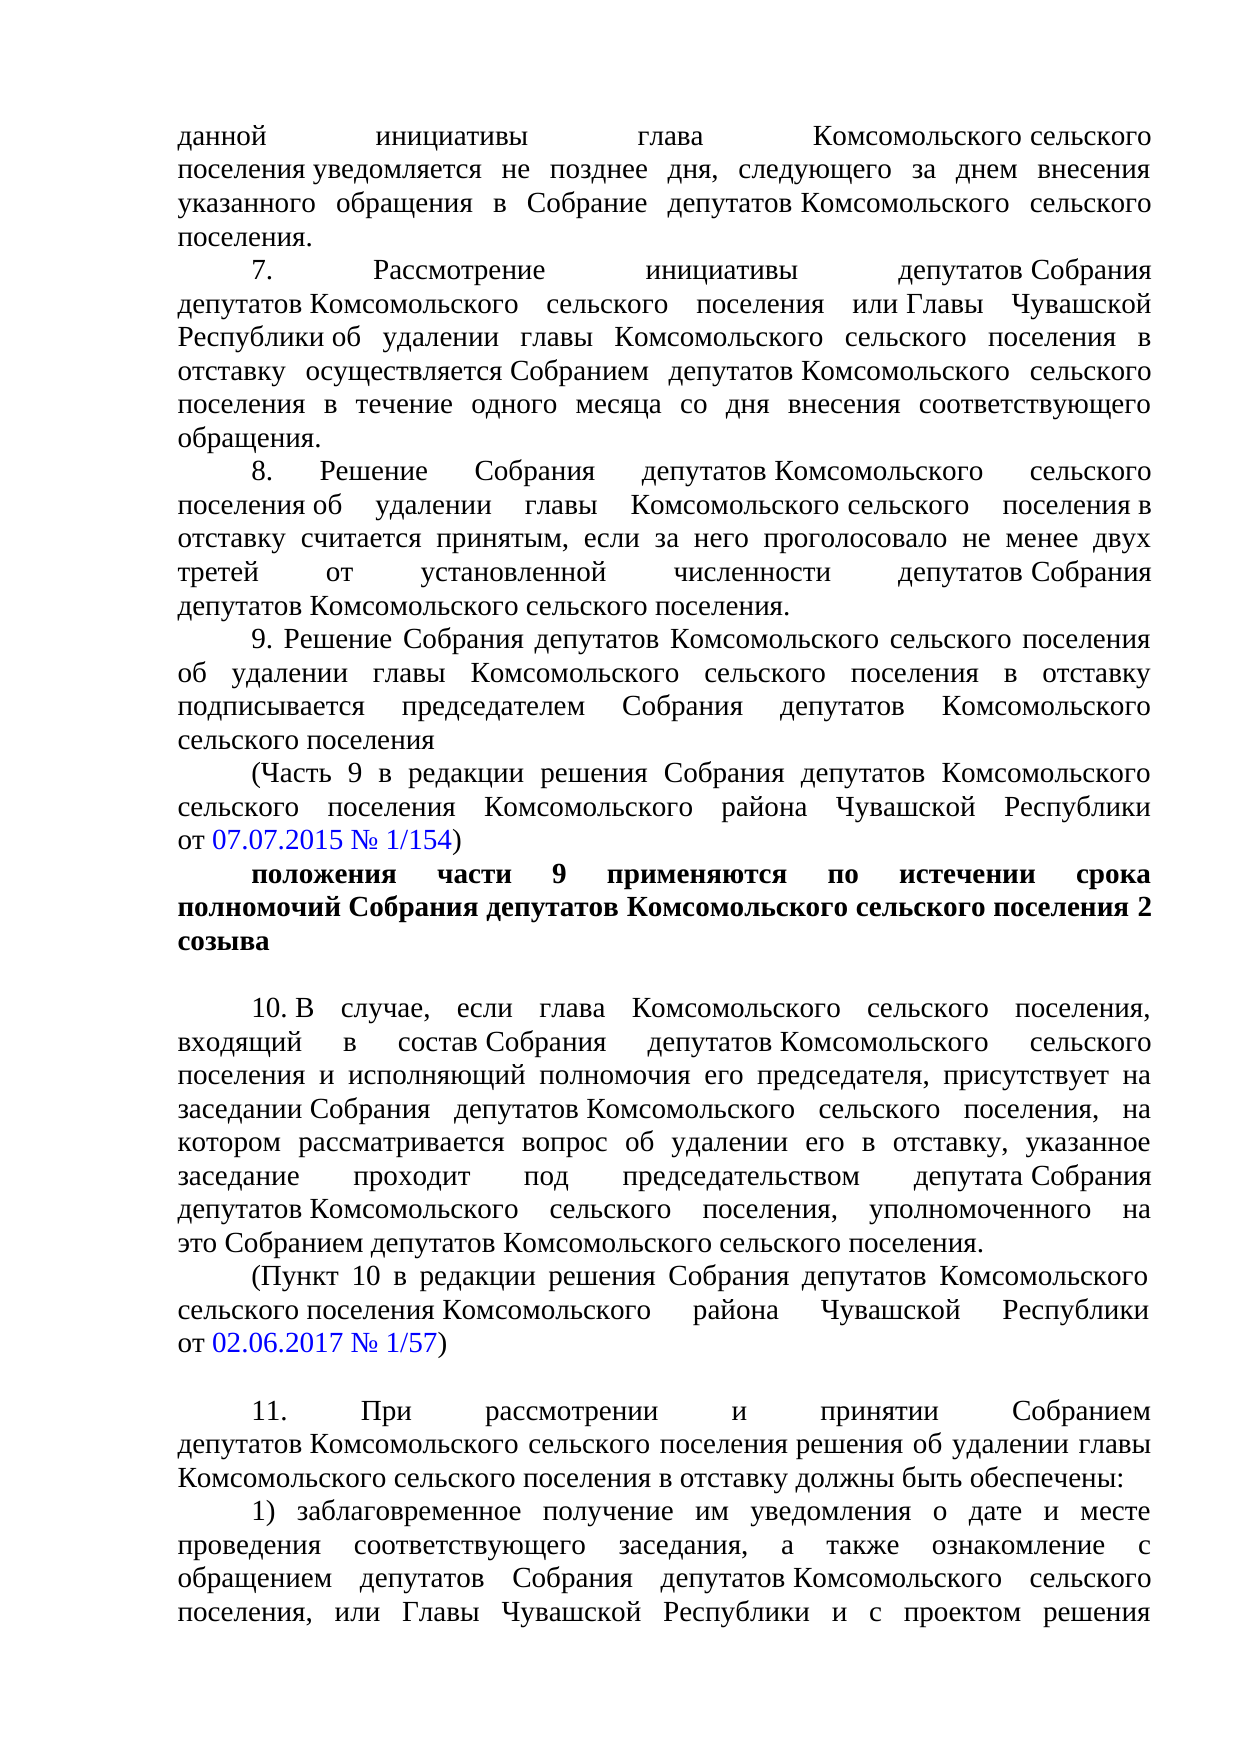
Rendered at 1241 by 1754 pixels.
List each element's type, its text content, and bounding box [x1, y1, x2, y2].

text 7. Рассмотрение инициативы депутатов Собрания депутатов Комсомольского сельского поселения или Главы Чувашской Республики об удалении главы Комсомольского сельского поселения в отставку осуществляется Собранием депутатов Комсомольского сельского поселения в течение одного месяца со дня внесения соответствующего обращения. [177, 252, 1152, 453]
text 10. В случае, если глава Комсомольского сельского поселения, входящий в состав Собрания депутатов Комсомольского сельского поселения и исполняющий полномочия его председателя, присутствует на заседании Собрания депутатов Комсомольского сельского поселения, на котором рассматривается вопрос об удалении его в отставку, указанное заседание проходит под председательством депутата Собрания депутатов Комсомольского сельского поселения, уполномоченного на это Собранием депутатов Комсомольского сельского поселения. [177, 990, 1152, 1258]
text (Часть 9 в редакции решения Собрания депутатов Комсомольского сельского поселения Комсомольского района Чувашской Республики от 07.07.2015 № 1/154) [177, 755, 1152, 856]
text 11. При рассмотрении и принятии Собранием депутатов Комсомольского сельского поселения решения об удалении главы Комсомольского сельского поселения в отставку должны быть обеспечены: [177, 1393, 1152, 1493]
text 9. Решение Собрания депутатов Комсомольского сельского поселения об удалении главы Комсомольского сельского поселения в отставку подписывается председателем Собрания депутатов Комсомольского сельского поселения [177, 621, 1152, 755]
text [177, 1493, 1152, 1627]
text 8. Решение Собрания депутатов Комсомольского сельского поселения об удалении главы Комсомольского сельского поселения в отставку считается принятым, если за него проголосовало не менее двух третей от установленной численности депутатов Собрания депутатов Комсомольского сельского поселения. [177, 453, 1152, 621]
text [177, 118, 1152, 252]
text положения части 9 применяются по истечении срока полномочий Собрания депутатов Комсомольского сельского поселения 2 созыва [177, 856, 1152, 957]
text (Пункт 10 в редакции решения Собрания депутатов Комсомольского сельского поселения Комсомольского района Чувашской Республики от 02.06.2017 № 1/57) [177, 1258, 1149, 1359]
